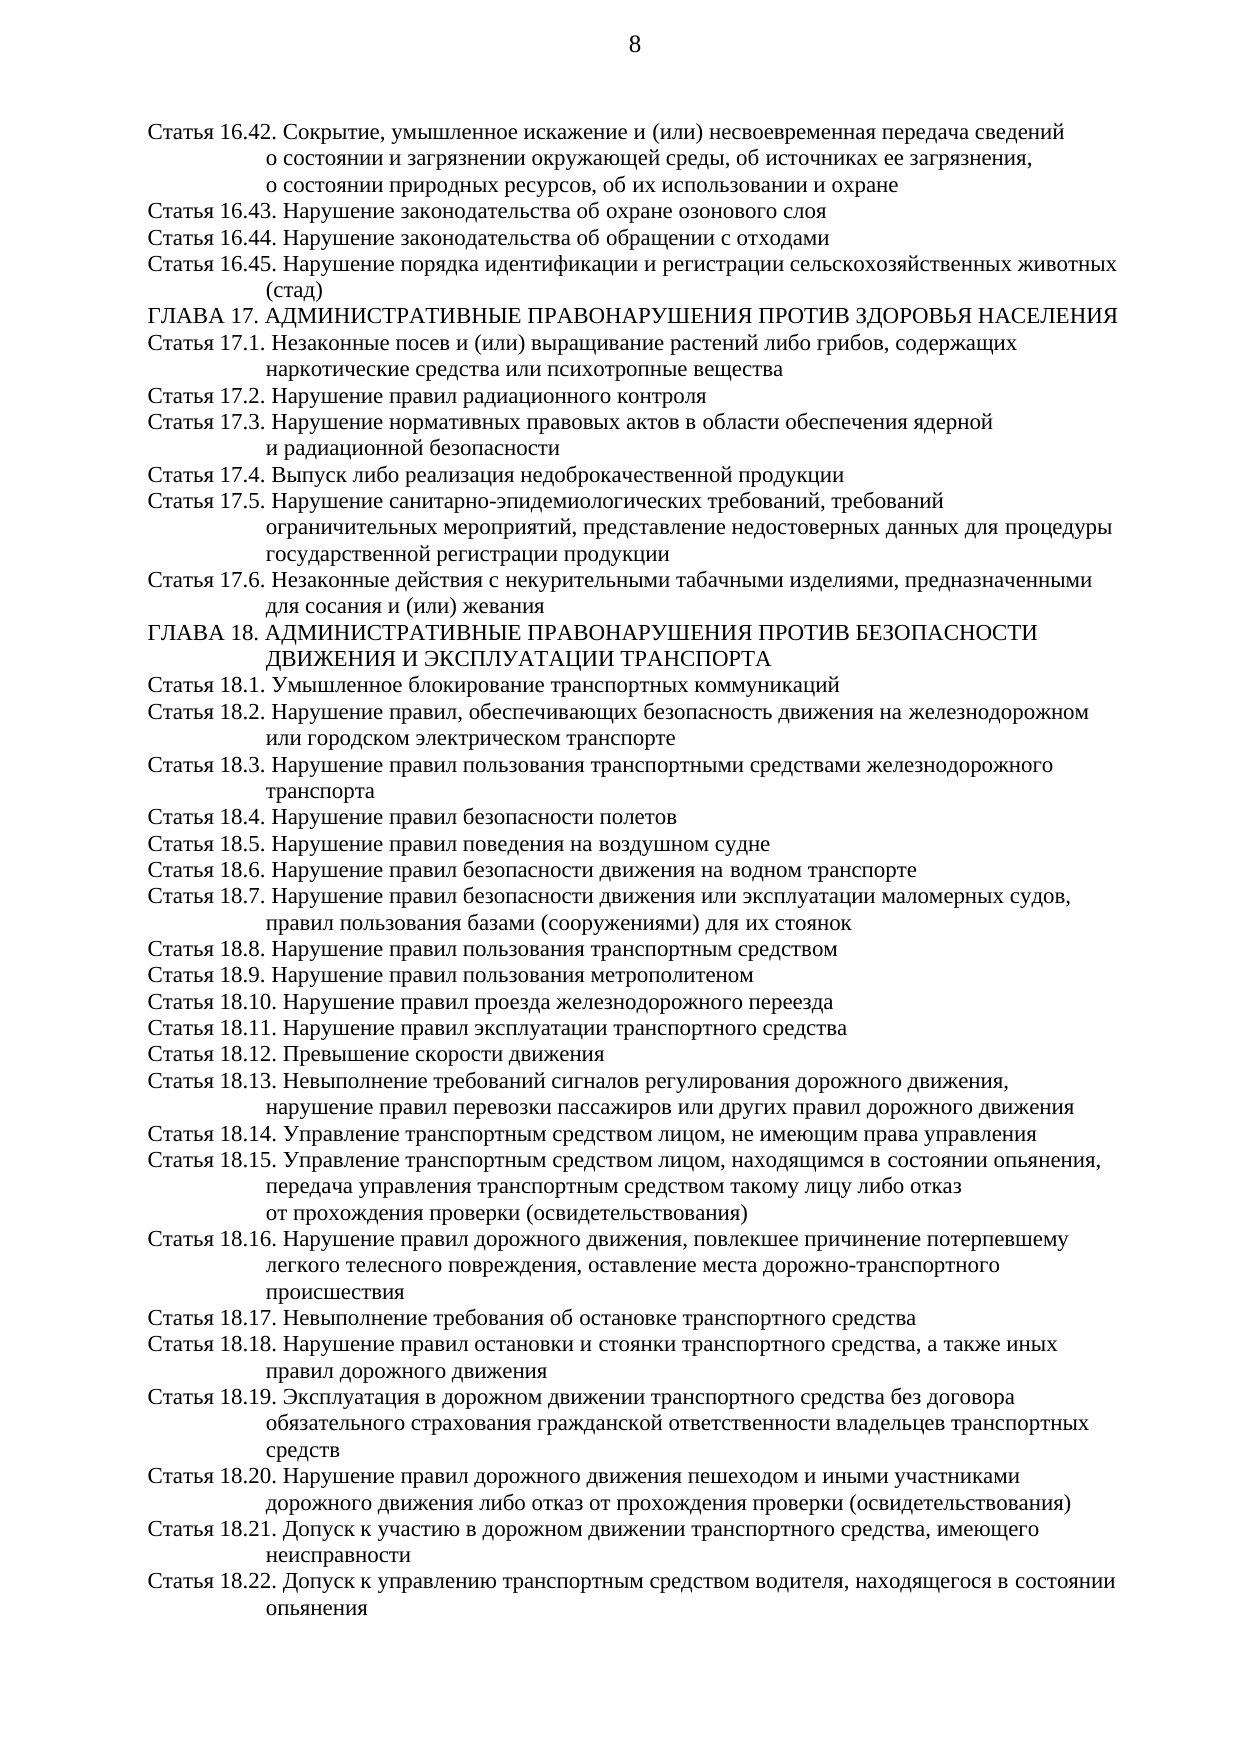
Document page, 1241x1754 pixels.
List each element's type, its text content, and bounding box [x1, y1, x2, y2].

text Статья 18.19. Эксплуатация в дорожном движении транспортного средства без договора обязательного страхования гражданской ответственности владельцев транспортных средств [147, 1383, 1122, 1462]
text Статья 17.1. Незаконные посев и (или) выращивание растений либо грибов, содержащих наркотические средства или психотропные вещества [147, 329, 1122, 382]
text Статья 18.8. Нарушение правил пользования транспортным средством [147, 935, 1122, 961]
text Статья 18.10. Нарушение правил проезда железнодорожного переезда [147, 988, 1122, 1014]
text ГЛАВА 17. АДМИНИСТРАТИВНЫЕ ПРАВОНАРУШЕНИЯ ПРОТИВ ЗДОРОВЬЯ НАСЕЛЕНИЯ [147, 303, 1122, 329]
text Статья 18.17. Невыполнение требования об остановке транспортного средства [147, 1304, 1122, 1330]
text Статья 16.44. Нарушение законодательства об обращении с отходами [147, 223, 1122, 250]
text Статья 18.18. Нарушение правил остановки и стоянки транспортного средства, а также иных правил дорожного движения [147, 1330, 1122, 1383]
text Статья 18.6. Нарушение правил безопасности движения на водном транспорте [147, 856, 1122, 882]
text Статья 18.16. Нарушение правил дорожного движения, повлекшее причинение потерпевшему легкого телесного повреждения, оставление места дорожно-транспортного происшествия [147, 1225, 1122, 1304]
text Статья 17.2. Нарушение правил радиационного контроля [147, 382, 1122, 408]
text Статья 17.6. Незаконные действия с некурительными табачными изделиями, предназначенными для сосания и (или) жевания [147, 566, 1122, 619]
text Статья 18.21. Допуск к участию в дорожном движении транспортного средства, имеющего неисправности [147, 1515, 1122, 1568]
text Статья 18.4. Нарушение правил безопасности полетов [147, 803, 1122, 830]
text Статья 18.9. Нарушение правил пользования метрополитеном [147, 961, 1122, 988]
text Статья 18.7. Нарушение правил безопасности движения или эксплуатации маломерных судов, правил пользования базами (сооружениями) для их стоянок [147, 882, 1122, 935]
text Статья 16.42. Сокрытие, умышленное искажение и (или) несвоевременная передача сведений о состоянии и загрязнении окружающей среды, об источниках ее загрязнения, о состоянии природных ресурсов, об их использовании и охране [147, 118, 1122, 197]
text Статья 18.11. Нарушение правил эксплуатации транспортного средства [147, 1014, 1122, 1041]
text Статья 18.3. Нарушение правил пользования транспортными средствами железнодорожного транспорта [147, 751, 1122, 803]
text Статья 17.5. Нарушение санитарно-эпидемиологических требований, требований ограничительных мероприятий, представление недостоверных данных для процедуры государственной регистрации продукции [147, 487, 1122, 566]
text Статья 18.15. Управление транспортным средством лицом, находящимся в состоянии опьянения, передача управления транспортным средством такому лицу либо отказ от прохождения проверки (освидетельствования) [147, 1146, 1122, 1225]
text Статья 18.14. Управление транспортным средством лицом, не имеющим права управления [147, 1119, 1122, 1146]
text Статья 16.43. Нарушение законодательства об охране озонового слоя [147, 197, 1122, 223]
text Статья 18.1. Умышленное блокирование транспортных коммуникаций [147, 672, 1122, 698]
text Статья 18.20. Нарушение правил дорожного движения пешеходом и иными участниками дорожного движения либо отказ от прохождения проверки (освидетельствования) [147, 1462, 1122, 1515]
text Статья 18.13. Невыполнение требований сигналов регулирования дорожного движения, нарушение правил перевозки пассажиров или других правил дорожного движения [147, 1067, 1122, 1119]
text Статья 18.5. Нарушение правил поведения на воздушном судне [147, 830, 1122, 856]
text Статья 16.45. Нарушение порядка идентификации и регистрации сельскохозяйственных животных (стад) [147, 250, 1122, 303]
text Статья 18.12. Превышение скорости движения [147, 1041, 1122, 1067]
text Статья 18.22. Допуск к управлению транспортным средством водителя, находящегося в состоянии опьянения [147, 1568, 1122, 1620]
text Статья 17.3. Нарушение нормативных правовых актов в области обеспечения ядерной и радиационной безопасности [147, 408, 1122, 461]
text Статья 18.2. Нарушение правил, обеспечивающих безопасность движения на железнодорожном или городском электрическом транспорте [147, 698, 1122, 751]
text Статья 17.4. Выпуск либо реализация недоброкачественной продукции [147, 461, 1122, 487]
text ГЛАВА 18. АДМИНИСТРАТИВНЫЕ ПРАВОНАРУШЕНИЯ ПРОТИВ БЕЗОПАСНОСТИ ДВИЖЕНИЯ И ЭКСПЛУАТАЦИИ ТРАНСПОРТА [147, 619, 1122, 672]
